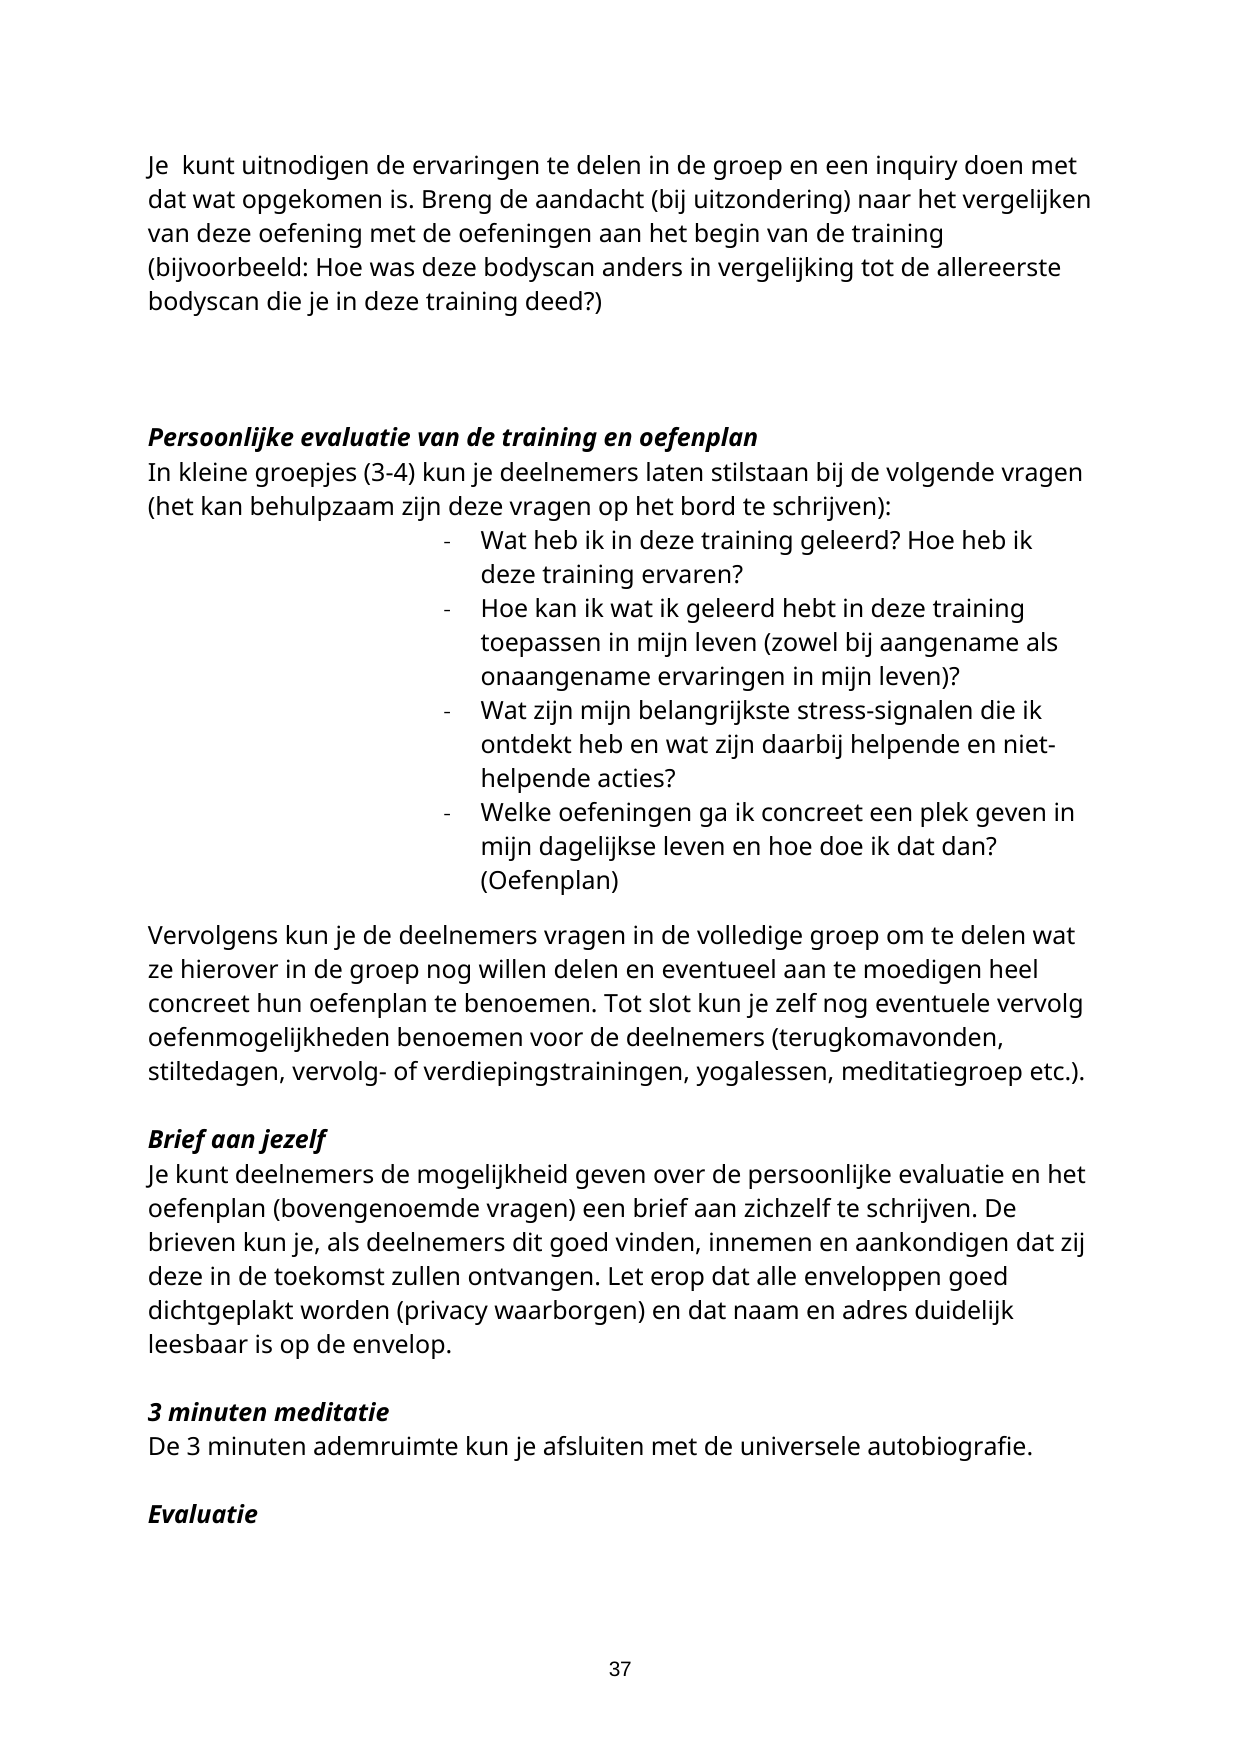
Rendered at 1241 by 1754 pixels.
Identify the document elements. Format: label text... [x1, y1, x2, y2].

text De 3 minuten ademruimte kun je afsluiten met de universele autobiografie. [148, 1429, 1093, 1463]
text 3 minuten meditatie [148, 1395, 1093, 1429]
text Je kunt deelnemers de mogelijkheid geven over de persoonlijke evaluatie en het oefenplan (bovengenoemde vragen) een brief aan zichzelf te schrijven. De brieven kun je, als deelnemers dit goed vinden, innemen en aankondigen dat zij deze in de toekomst zullen ontvangen. Let erop dat alle enveloppen goed dichtgeplakt worden (privacy waarborgen) en dat naam en adres duidelijk leesbaar is op de envelop. [148, 1156, 1093, 1361]
text In kleine groepjes (3-4) kun je deelnemers laten stilstaan bij de volgende vragen (het kan behulpzaam zijn deze vragen op het bord te schrijven): [148, 454, 1093, 522]
list Wat heb ik in deze training geleerd? Hoe heb ik deze training ervaren? [443, 522, 1093, 590]
list Hoe kan ik wat ik geleerd hebt in deze training toepassen in mijn leven (zowel bij aangename als onaangename ervaringen in mijn leven)? [443, 590, 1093, 693]
list Welke oefeningen ga ik concreet een plek geven in mijn dagelijkse leven en hoe doe ik dat dan? (Oefenplan) [443, 795, 1093, 897]
text Vervolgens kun je de deelnemers vragen in de volledige groep om te delen wat ze hierover in de groep nog willen delen en eventueel aan te moedigen heel concreet hun oefenplan te benoemen. Tot slot kun je zelf nog eventuele vervolg oefenmogelijkheden benoemen voor de deelnemers (terugkomavonden, stiltedagen, vervolg- of verdiepingstrainingen, yogalessen, meditatiegroep etc.). [148, 918, 1093, 1088]
text Brief aan jezelf [148, 1122, 1093, 1156]
text Je kunt uitnodigen de ervaringen te delen in de groep en een inquiry doen met dat wat opgekomen is. Breng de aandacht (bij uitzondering) naar het vergelijken van deze oefening met de oefeningen aan het begin van de training (bijvoorbeeld: Hoe was deze bodyscan anders in vergelijking tot de allereerste bodyscan die je in deze training deed?) [148, 148, 1093, 318]
list Wat zijn mijn belangrijkste stress-signalen die ik ontdekt heb en wat zijn daarbij helpende en niet-helpende acties? [443, 693, 1093, 795]
text Evaluatie [148, 1497, 1093, 1531]
text Persoonlijke evaluatie van de training en oefenplan [148, 420, 1093, 454]
